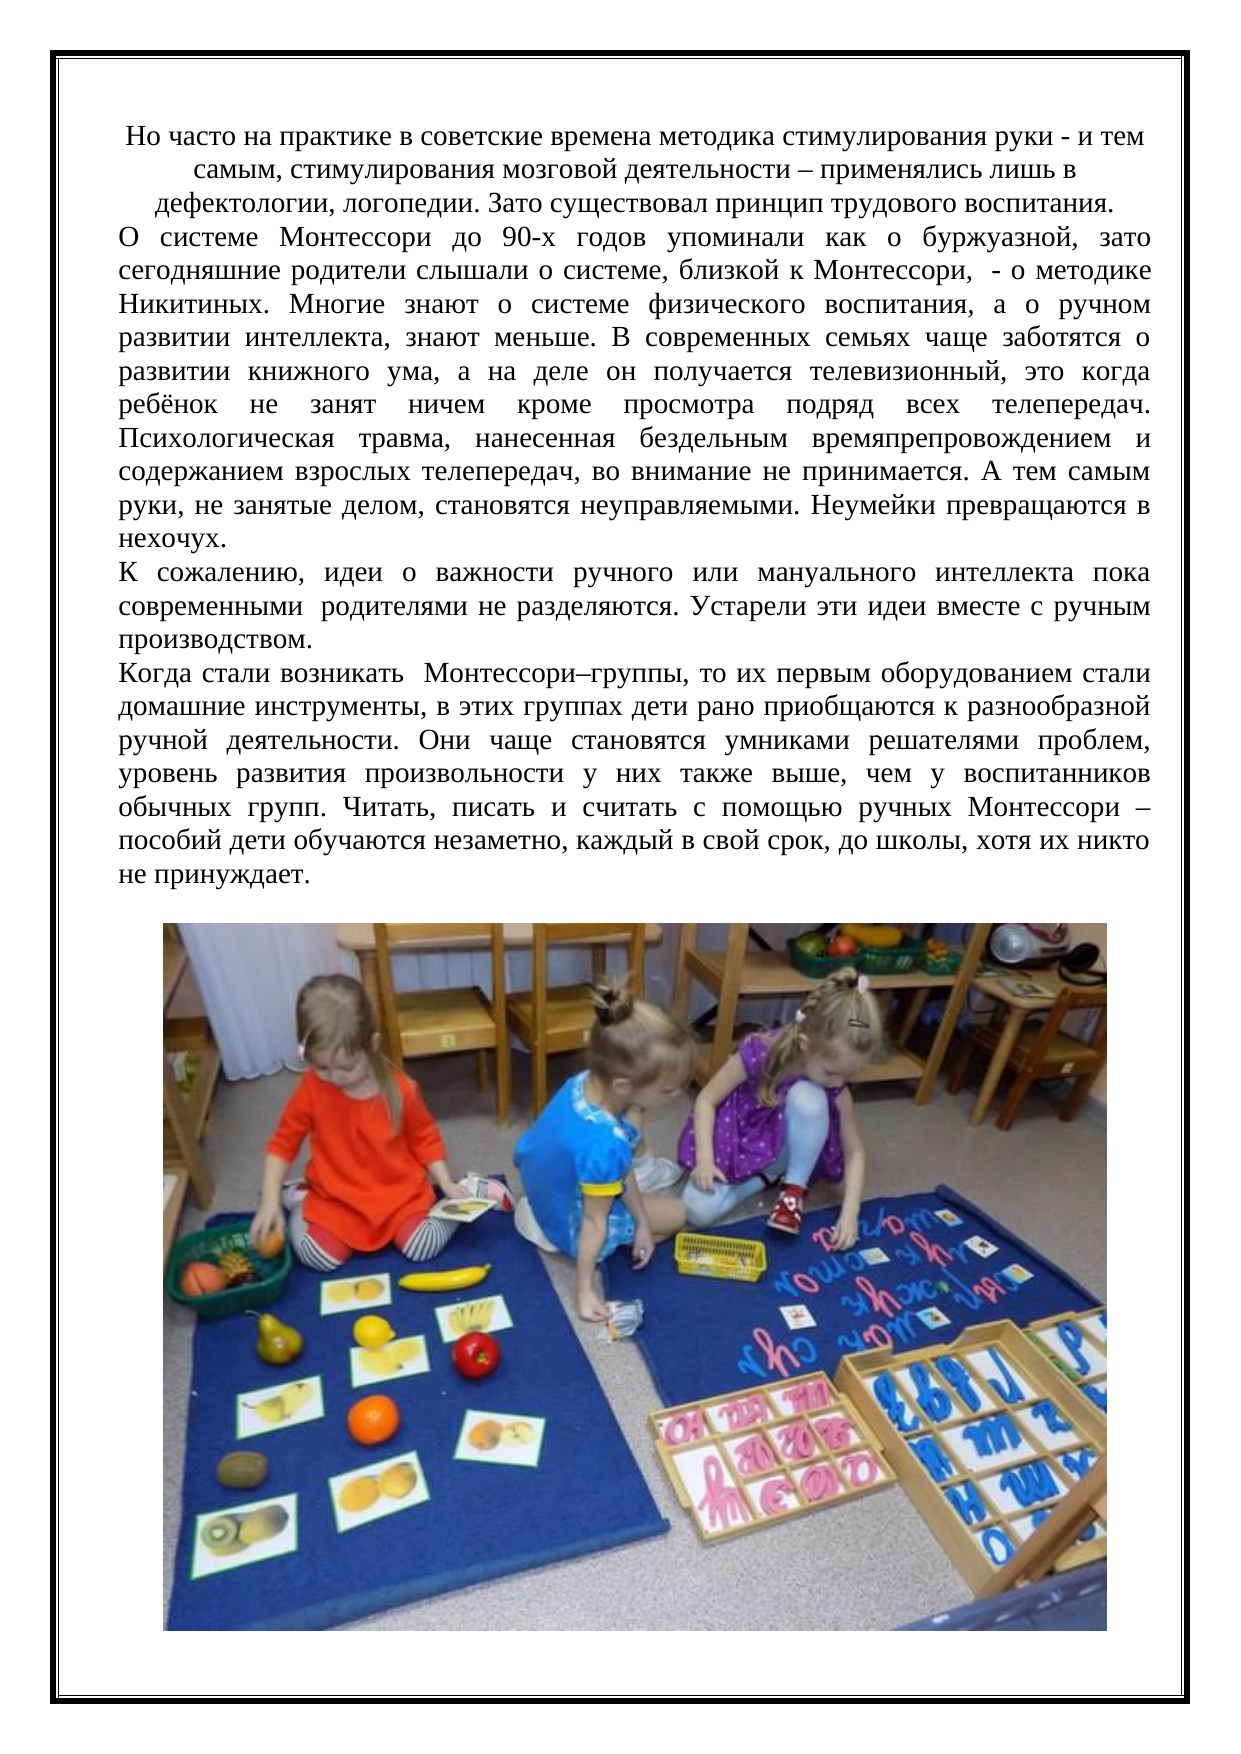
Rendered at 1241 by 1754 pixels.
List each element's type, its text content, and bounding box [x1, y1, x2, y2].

text О системе Монтессори до 90-х годов упоминали как о буржуазной, зато сегодняшние родители слышали о системе, близкой к Монтессори, - о методике Никитиных. Многие знают о системе физического воспитания, а о ручном развитии интеллекта, знают меньше. В современных семьях чаще заботятся о развитии книжного ума, а на деле он получается телевизионный, это когда ребёнок не занят ничем кроме просмотра подряд всех телепередач. Психологическая травма, нанесенная бездельным времяпрепровождением и содержанием взрослых телепередач, во внимание не принимается. А тем самым руки, не занятые делом, становятся неуправляемыми. Неумейки превращаются в нехочух. [118, 219, 1152, 554]
text Когда стали возникать Монтессори–группы, то их первым оборудованием стали домашние инструменты, в этих группах дети рано приобщаются к разнообразной ручной деятельности. Они чаще становятся умниками решателями проблем, уровень развития произвольности у них также выше, чем у воспитанников обычных групп. Читать, писать и считать с помощью ручных Монтессори – пособий дети обучаются незаметно, каждый в свой срок, до школы, хотя их никто не принуждает. [118, 655, 1152, 889]
text Но часто на практике в советские времена методика стимулирования руки - и тем самым, стимулирования мозговой деятельности – применялись лишь в дефектологии, логопедии. Зато существовал принцип трудового воспитания. [118, 118, 1152, 219]
picture [163, 923, 1107, 1631]
text К сожалению, идеи о важности ручного или мануального интеллекта пока современными родителями не разделяются. Устарели эти идеи вместе с ручным производством. [118, 554, 1152, 655]
